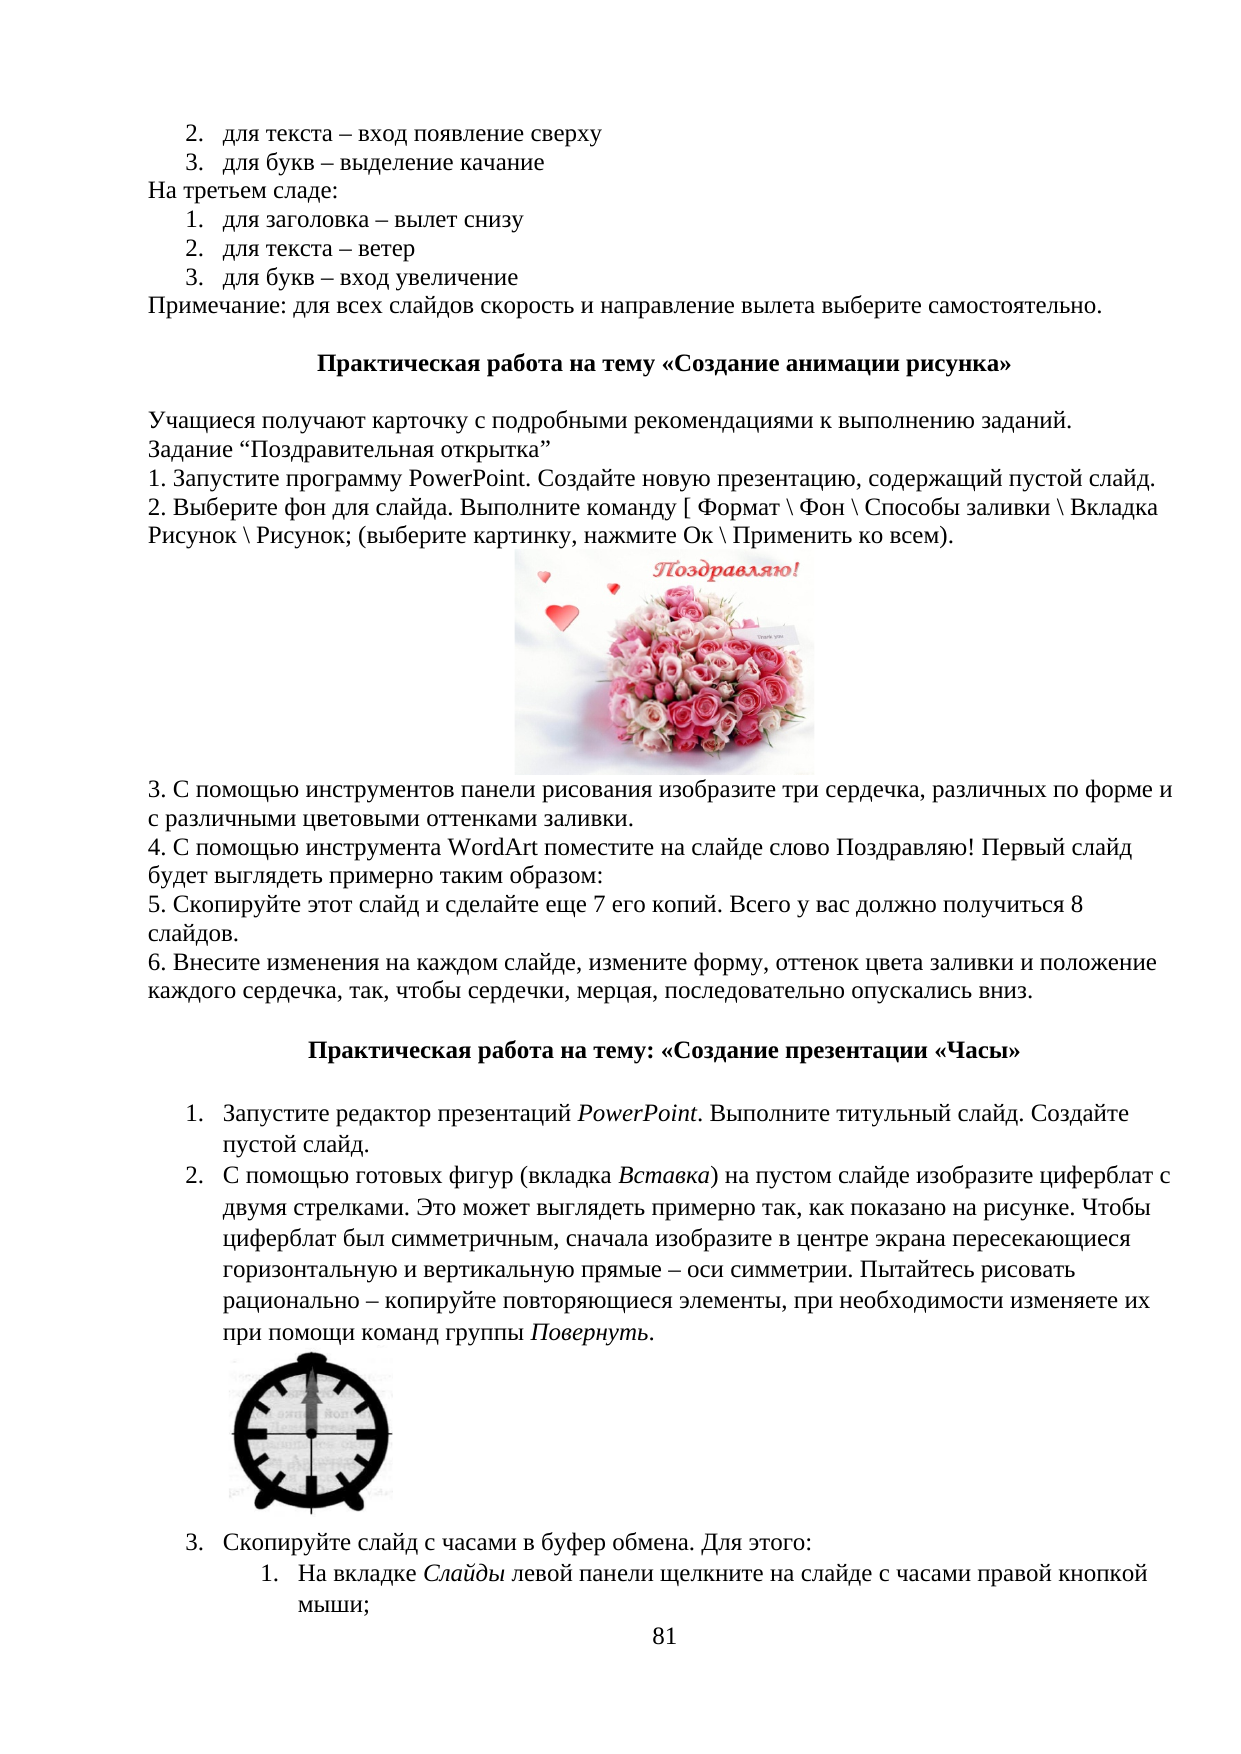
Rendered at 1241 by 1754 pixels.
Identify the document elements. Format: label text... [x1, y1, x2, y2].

picture [228, 1345, 393, 1519]
list На вкладке Слайды левой панели щелкните на слайде с часами правой кнопкой мыши; [260, 1556, 1181, 1618]
picture [514, 549, 815, 775]
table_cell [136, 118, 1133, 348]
text 1. Запустите программу PowerPoint. Создайте новую презентацию, содержащий пустой слайд. [148, 463, 1181, 492]
text 6. Внесите изменения на каждом слайде, измените форму, оттенок цвета заливки и положение каждого сердечка, так, чтобы сердечки, мерцая, последовательно опускались вниз. [148, 947, 1181, 1004]
list С помощью готовых фигур (вкладка Вставка) на пустом слайде изобразите циферблат с двумя стрелками. Это может выглядеть примерно так, как показано на рисунке. Чтобы циферблат был симметричным, сначала изобразите в центре экрана пересекающиеся горизонтальную и вертикальную прямые – оси симметрии. Пытайтесь рисовать рационально – копируйте повторяющиеся элементы, при необходимости изменяете их при помощи команд группы Повернуть. [185, 1158, 1181, 1346]
text Задание “Поздравительная открытка” [148, 434, 1181, 463]
text Практическая работа на тему «Создание анимации рисунка» [148, 348, 1181, 377]
list Запустите редактор презентаций PowerPoint. Выполните титульный слайд. Создайте пустой слайд. [185, 1096, 1181, 1158]
text 3. С помощью инструментов панели рисования изобразите три сердечка, различных по форме и с различными цветовыми оттенками заливки. [148, 774, 1181, 832]
text Учащиеся получают карточку с подробными рекомендациями к выполнению заданий. [148, 406, 1181, 434]
text 5. Скопируйте этот слайд и сделайте еще 7 его копий. Всего у вас должно получиться 8 слайдов. [148, 889, 1181, 947]
text Практическая работа на тему: «Создание презентации «Часы» [148, 1033, 1181, 1064]
text 2. Выберите фон для слайда. Выполните команду [ Формат \ Фон \ Способы заливки \ Вкладка Рисунок \ Рисунок; (выберите картинку, нажмите Ок \ Применить ко всем). [148, 492, 1181, 549]
list Скопируйте слайд с часами в буфер обмена. Для этого: [185, 1524, 1181, 1556]
text 4. С помощью инструмента WоrdArt поместите на слайде слово Поздравляю! Первый слайд будет выглядеть примерно таким образом: [148, 832, 1181, 889]
